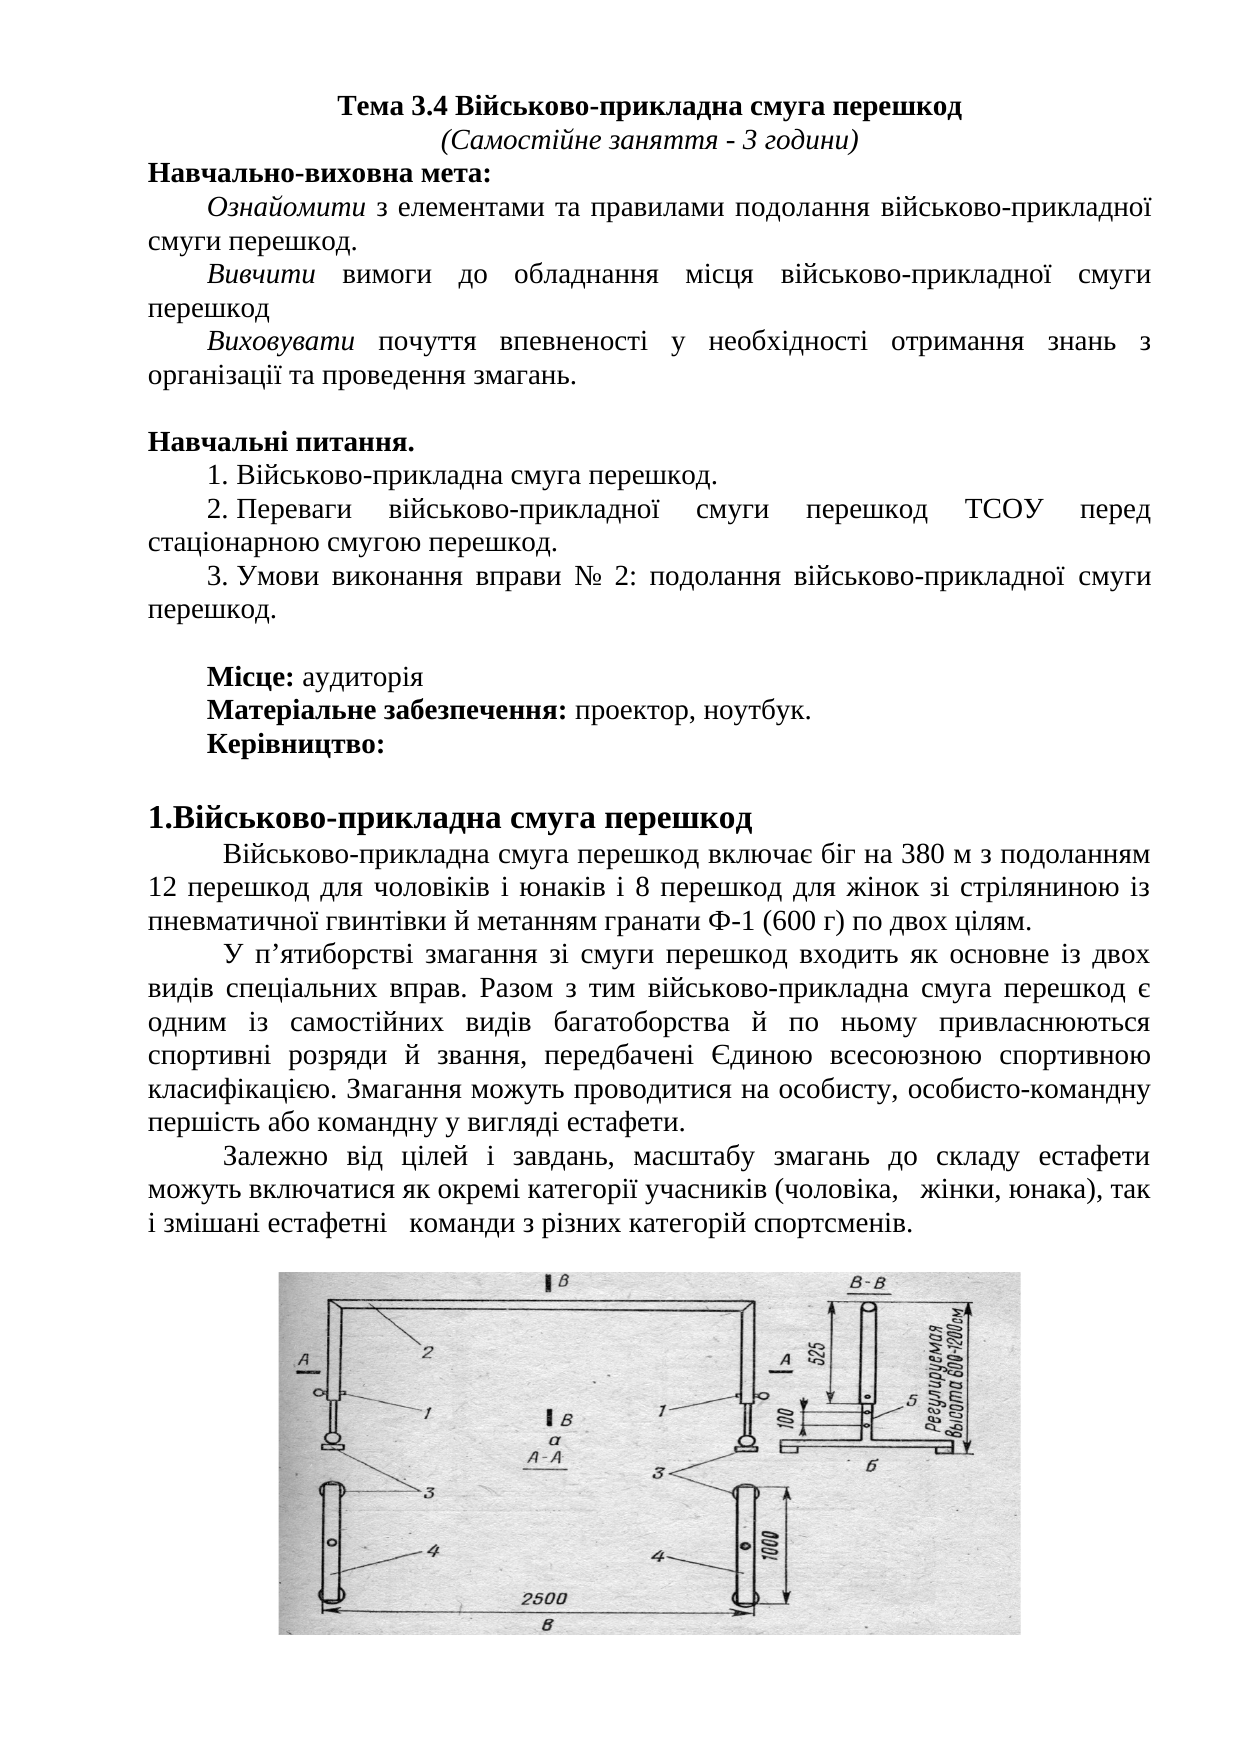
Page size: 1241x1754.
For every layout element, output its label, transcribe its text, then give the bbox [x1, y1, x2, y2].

text У п’ятиборстві змагання зі смуги перешкод входить як основне із двох видів спеціальних вправ. Разом з тим військово-прикладна смуга перешкод є одним із самостійних видів багатоборства й по ньому привласнюються спортивні розряди й звання, передбачені Єдиною всесоюзною спортивною класифікацією. Змагання можуть проводитися на особисту, особисто-командну першість або командну у вигляді естафети. [148, 937, 1152, 1138]
text Залежно від цілей і завдань, масштабу змагань до складу естафети можуть включатися як окремі категорії учасників (чоловіка, жінки, юнака), так і змішані естафетні команди з різних категорій спортсменів. [148, 1138, 1152, 1238]
text Військово-прикладна смуга перешкод включає біг на 380 м з подоланням 12 перешкод для чоловіків і юнаків і 8 перешкод для жінок зі стріляниною із пневматичної гвинтівки й метанням гранати Ф-1 (600 г) по двох цілям. [148, 836, 1152, 937]
text Виховувати почуття впевненості у необхідності отримання знань з організації та проведення змагань. [148, 323, 1152, 390]
text Тема 3.4 Військово-прикладна смуга перешкод [148, 88, 1152, 122]
text (Самостійне заняття - 3 години) [148, 122, 1152, 156]
text Ознайомити з елементами та правилами подолання військово-прикладної смуги перешкод. [148, 189, 1152, 256]
list Матеріальне забезпечення: проектор, ноутбук. [207, 692, 1152, 726]
text 1.Військово-прикладна смуга перешкод [148, 798, 1152, 836]
text Навчальні питання. [148, 424, 1152, 457]
text Вивчити вимоги до обладнання місця військово-прикладної смуги перешкод [148, 256, 1152, 323]
text Навчально-виховна мета: [148, 156, 1152, 189]
list Військово-прикладна смуга перешкод. [148, 457, 1152, 491]
list Переваги військово-прикладної смуги перешкод ТСОУ перед стаціонарною смугою перешкод. [148, 491, 1152, 558]
list Керівництво: [207, 726, 1152, 759]
list Місце: аудиторія [207, 659, 1152, 692]
picture [278, 1272, 1021, 1635]
list Умови виконання вправи № 2: подолання військово-прикладної смуги перешкод. [148, 558, 1152, 625]
